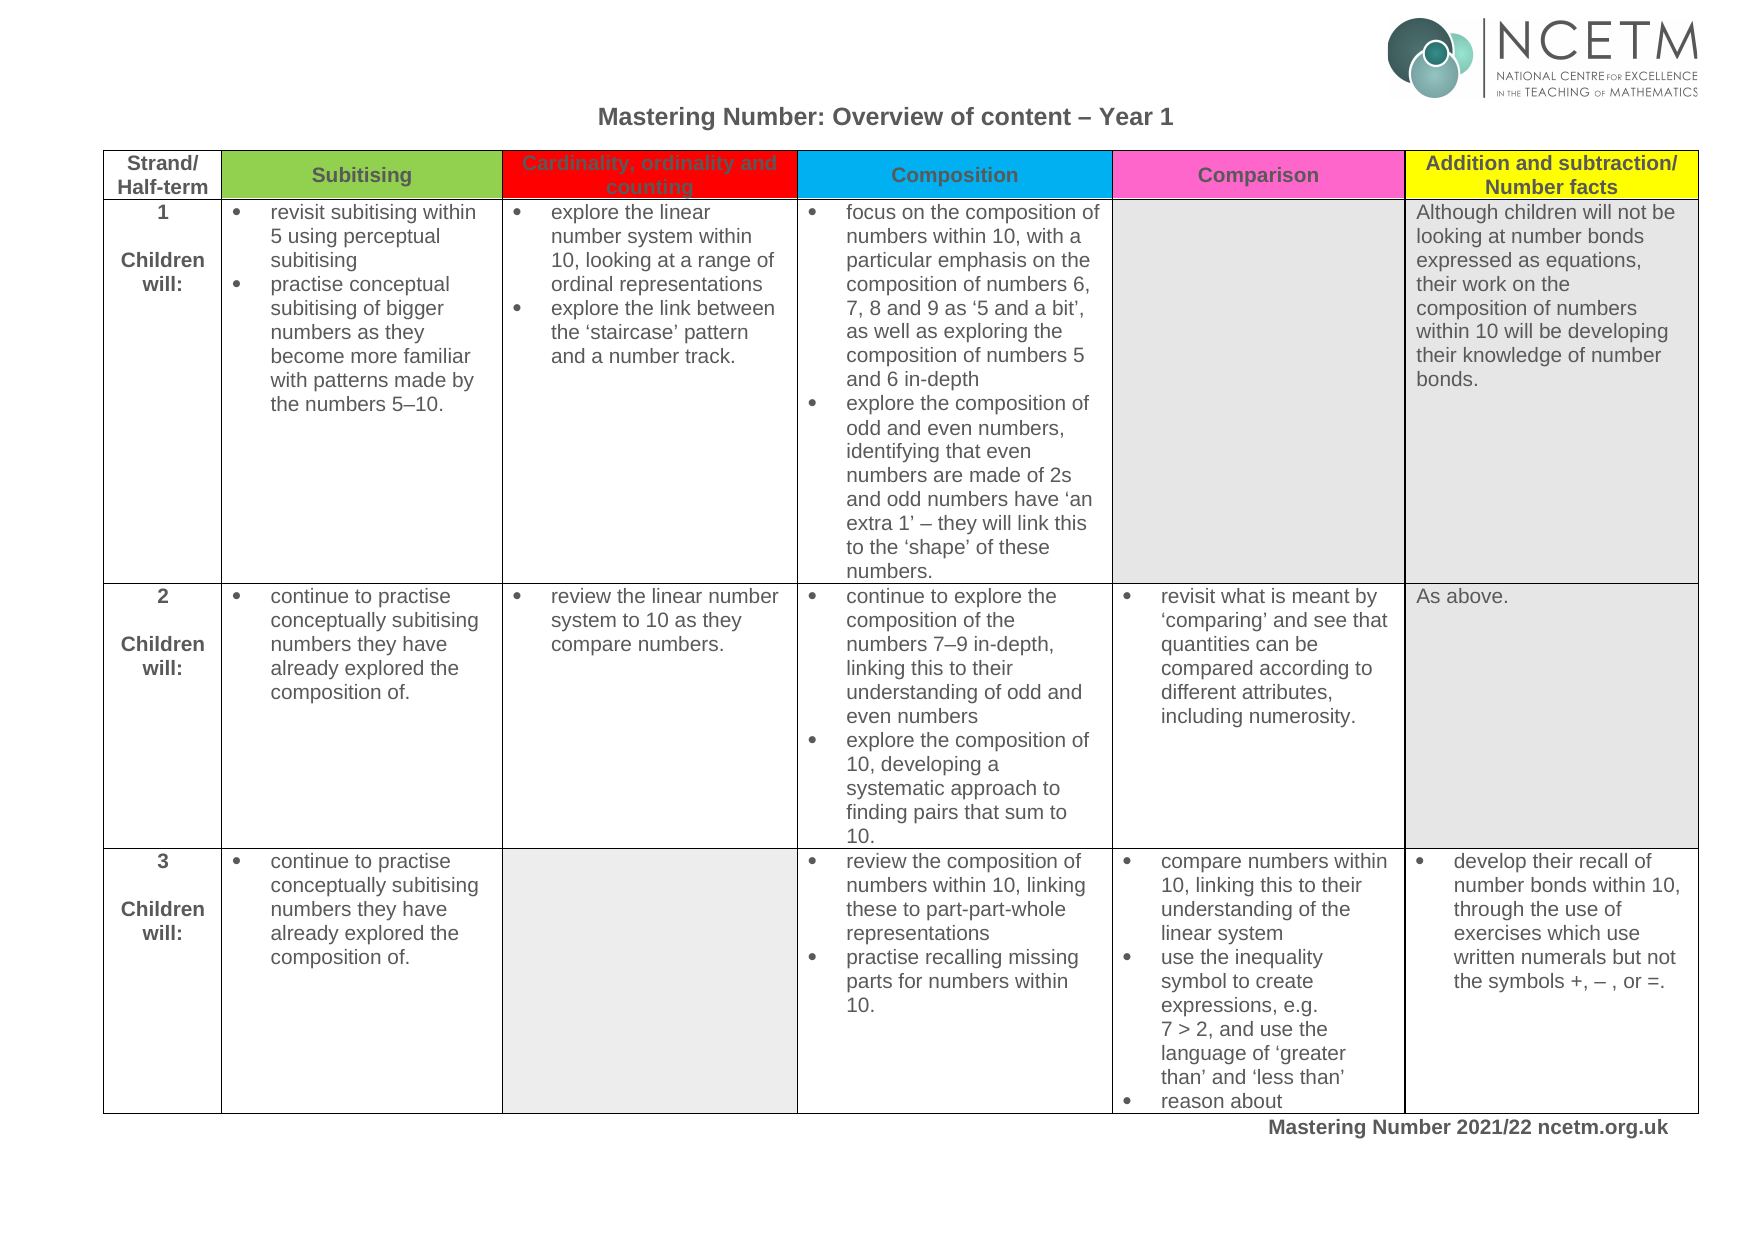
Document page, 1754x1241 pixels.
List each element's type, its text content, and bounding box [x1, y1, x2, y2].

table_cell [798, 849, 1112, 1113]
table_cell focus on the composition of numbers within 10, with a particular emphasis on the composition of numbers 6, 7, 8 and 9 as ‘5 and a bit’, as well as exploring the composition of numbers 5 and 6 in-depth explore the composition of odd and even numbers, identifying that even numbers are made of 2s and odd numbers have ‘an extra 1’ – they will link this to the ‘shape’ of these numbers. [798, 200, 1112, 583]
table_cell 3 Children will: [104, 849, 221, 1113]
table_cell revisit what is meant by ‘comparing’ and see that quantities can be compared according to different attributes, including numerosity. [1113, 584, 1404, 848]
table_header Composition [798, 151, 1112, 198]
text Mastering Number: Overview of content – Year 1 [103, 102, 1668, 131]
table_cell continue to explore the composition of the numbers 7–9 in-depth, linking this to their understanding of odd and even numbers explore the composition of 10, developing a systematic approach to finding pairs that sum to 10. [798, 584, 1112, 848]
table_cell As above. [1406, 584, 1698, 848]
table_header Subitising [222, 151, 502, 198]
table_cell 1 Children will: [104, 200, 221, 583]
picture [1387, 18, 1698, 98]
table_cell revisit subitising within 5 using perceptual subitising practise conceptual subitising of bigger numbers as they become more familiar with patterns made by the numbers 5–10. [222, 200, 502, 583]
table_cell [1113, 200, 1404, 583]
table_cell Although children will not be looking at number bonds expressed as equations, their work on the composition of numbers within 10 will be developing their knowledge of number bonds. [1406, 200, 1698, 583]
table_cell review the linear number system to 10 as they compare numbers. [503, 584, 797, 848]
table_cell 2 Children will: [104, 584, 221, 848]
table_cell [222, 849, 502, 1113]
table_header Comparison [1113, 151, 1404, 198]
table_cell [1113, 849, 1404, 1113]
table_cell explore the linear number system within 10, looking at a range of ordinal representations explore the link between the ‘staircase’ pattern and a number track. [503, 200, 797, 583]
table_header Strand/ Half-term [104, 151, 221, 198]
table_header Cardinality, ordinality and counting [503, 151, 797, 198]
table_cell [503, 849, 797, 1113]
table_header Addition and subtraction/ Number facts [1406, 151, 1698, 198]
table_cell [1406, 849, 1698, 1113]
table_cell continue to practise conceptually subitising numbers they have already explored the composition of. [222, 584, 502, 848]
